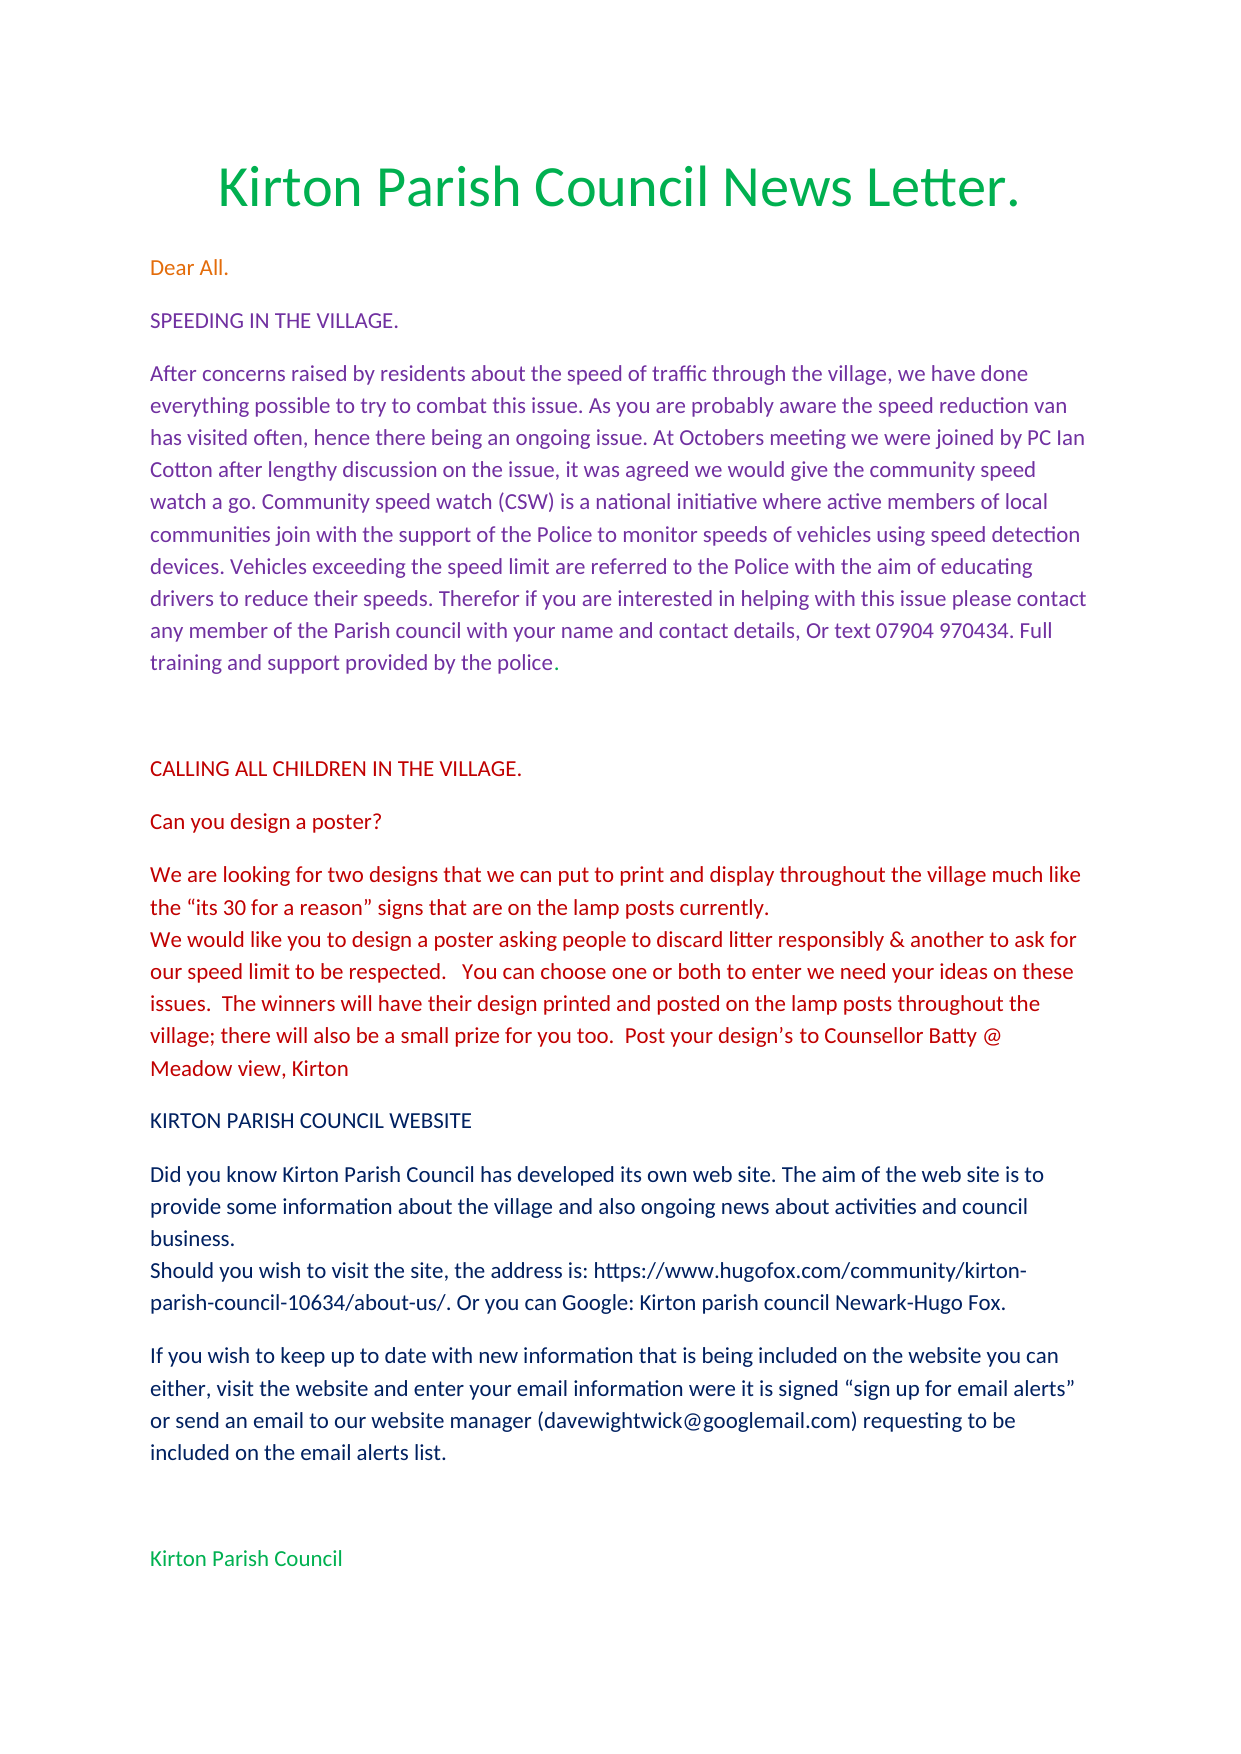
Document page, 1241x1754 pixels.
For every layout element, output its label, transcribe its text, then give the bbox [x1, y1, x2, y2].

text KIRTON PARISH COUNCIL WEBSITE [150, 1107, 1090, 1135]
text CALLING ALL CHILDREN IN THE VILLAGE. [150, 754, 1090, 782]
text SPEEDING IN THE VILLAGE. [150, 306, 1090, 334]
text We are looking for two designs that we can put to print and display throughout the village much like the “its 30 for a reason” signs that are on the lamp posts currently. We would like you to design a poster asking people to discard litter responsibly & another to ask for our speed limit to be respected. You can choose one or both to enter we need your ideas on these issues. The winners will have their design printed and posted on the lamp posts throughout the village; there will also be a small prize for you too. Post your design’s to Counsellor Batty @ Meadow view, Kirton [150, 861, 1090, 1082]
text Dear All. [150, 253, 1090, 281]
text Kirton Parish Council [150, 1544, 1090, 1572]
text Kirton Parish Council News Letter. [150, 150, 1090, 221]
text Can you design a poster? [150, 807, 1090, 836]
text After concerns raised by residents about the speed of traffic through the village, we have done everything possible to try to combat this issue. As you are probably aware the speed reduction van has visited often, hence there being an ongoing issue. At Octobers meeting we were joined by PC Ian Cotton after lengthy discussion on the issue, it was agreed we would give the community speed watch a go. Community speed watch (CSW) is a national initiative where active members of local communities join with the support of the Police to monitor speeds of vehicles using speed detection devices. Vehicles exceeding the speed limit are referred to the Police with the aim of educating drivers to reduce their speeds. Therefor if you are interested in helping with this issue please contact any member of the Parish council with your name and contact details, Or text 07904 970434. Full training and support provided by the police. [150, 359, 1090, 676]
text If you wish to keep up to date with new information that is being included on the website you can either, visit the website and enter your email information were it is signed “sign up for email alerts” or send an email to our website manager (davewightwick@googlemail.com) requesting to be included on the email alerts list. [150, 1341, 1090, 1466]
text Did you know Kirton Parish Council has developed its own web site. The aim of the web site is to provide some information about the village and also ongoing news about activities and council business. Should you wish to visit the site, the address is: https://www.hugofox.com/community/kirton-parish-council-10634/about-us/. Or you can Google: Kirton parish council Newark-Hugo Fox. [150, 1160, 1090, 1316]
